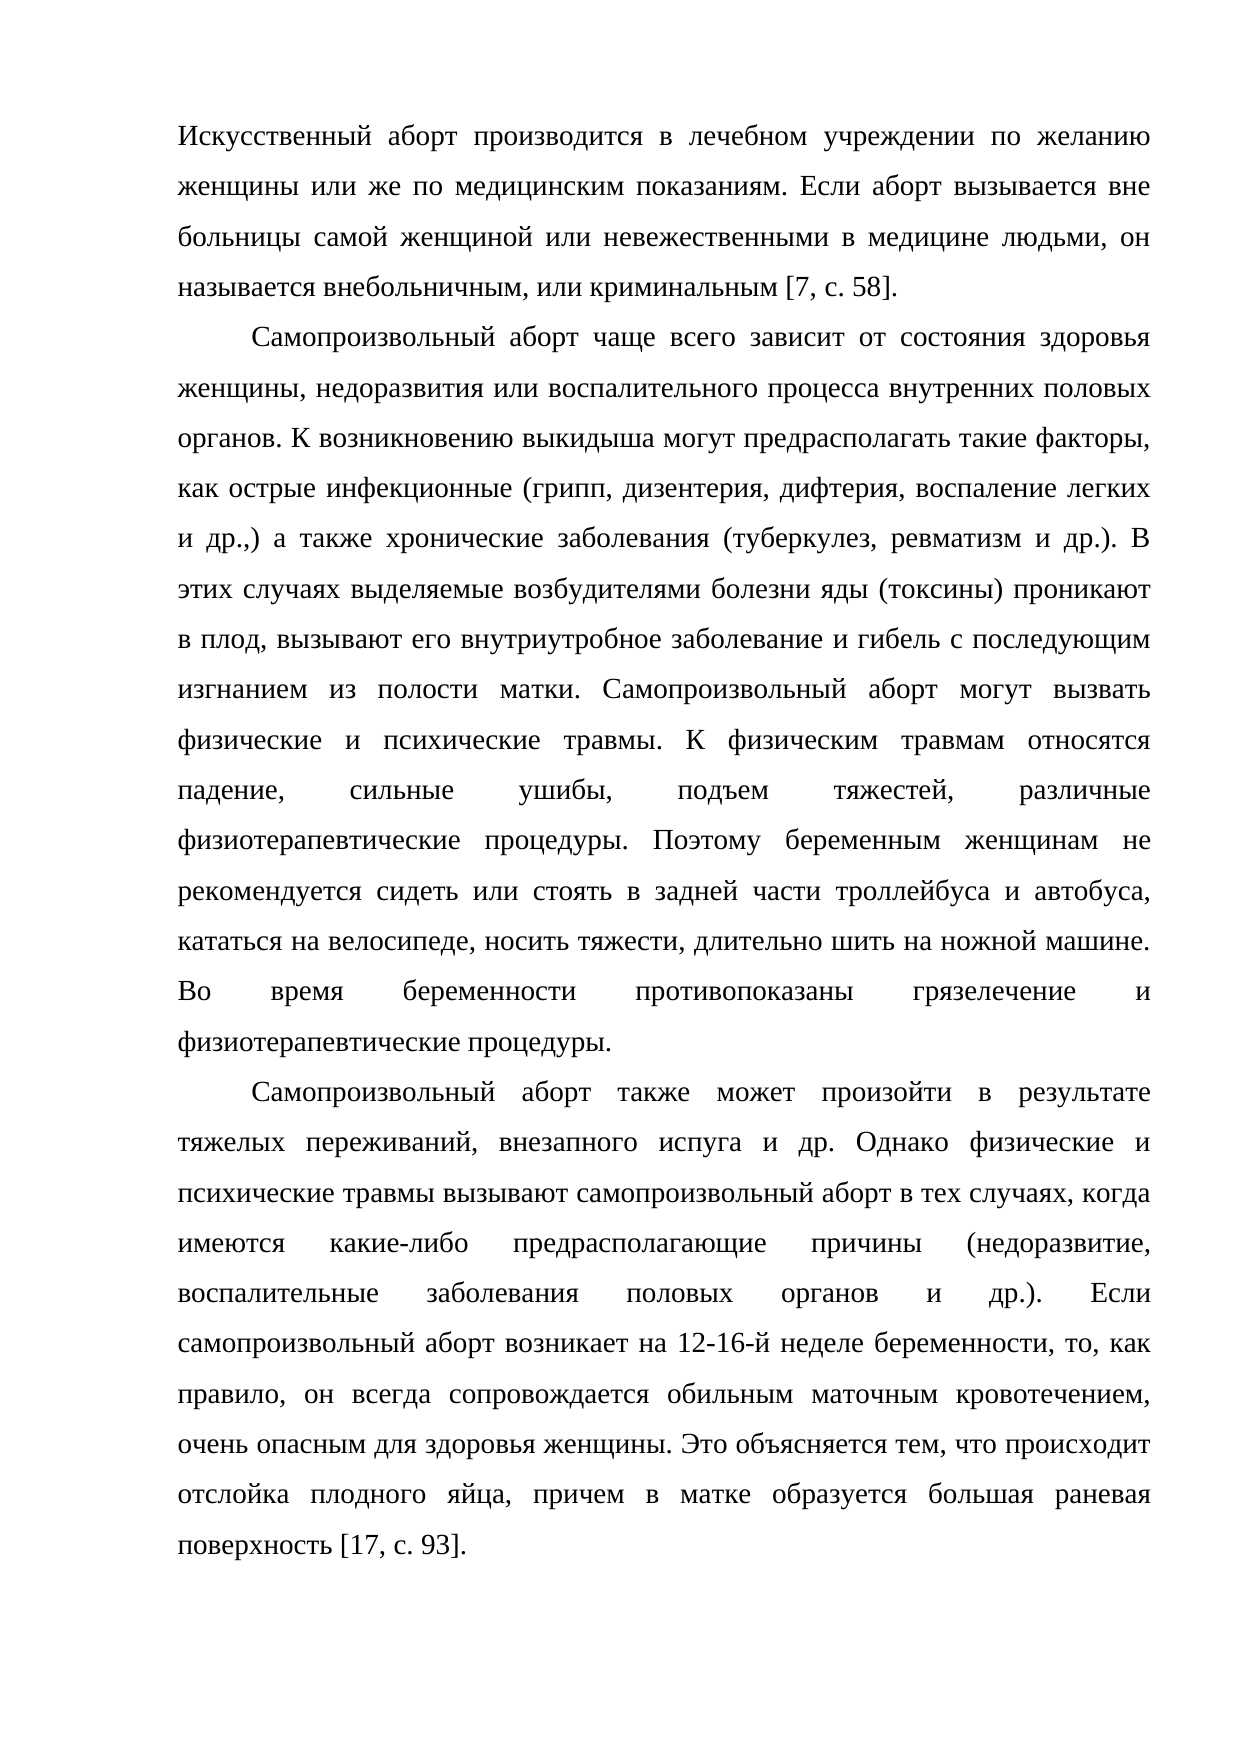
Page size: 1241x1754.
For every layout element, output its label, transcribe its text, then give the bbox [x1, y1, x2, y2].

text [177, 118, 1152, 303]
text Самопроизвольный аборт также может произойти в результате тяжелых переживаний, внезапного испуга и др. Однако физические и психические травмы вызывают самопроизвольный аборт в тех случаях, когда имеются какие-либо предрасполагающие причины (недоразвитие, воспалительные заболевания половых органов и др.). Если самопроизвольный аборт возникает на 12-16-й неделе беременности, то, как правило, он всегда сопровождается обильным маточным кровотечением, очень опасным для здоровья женщины. Это объясняется тем, что происходит отслойка плодного яйца, причем в матке образуется большая раневая поверхность [17, c. 93]. [177, 1074, 1152, 1560]
text Самопроизвольный аборт чаще всего зависит от состояния здоровья женщины, недоразвития или воспалительного процесса внутренних половых органов. К возникновению выкидыша могут предрасполагать такие факторы, как острые инфекционные (грипп, дизентерия, дифтерия, воспаление легких и др.,) а также хронические заболевания (туберкулез, ревматизм и др.). В этих случаях выделяемые возбудителями болезни яды (токсины) проникают в плод, вызывают его внутриутробное заболевание и гибель с последующим изгнанием из полости матки. Самопроизвольный аборт могут вызвать физические и психические травмы. К физическим травмам относятся падение, сильные ушибы, подъем тяжестей, различные физиотерапевтические процедуры. Поэтому беременным женщинам не рекомендуется сидеть или стоять в задней части троллейбуса и автобуса, кататься на велосипеде, носить тяжести, длительно шить на ножной машине. Во время беременности противопоказаны грязелечение и физиотерапевтические процедуры. [177, 319, 1152, 1057]
